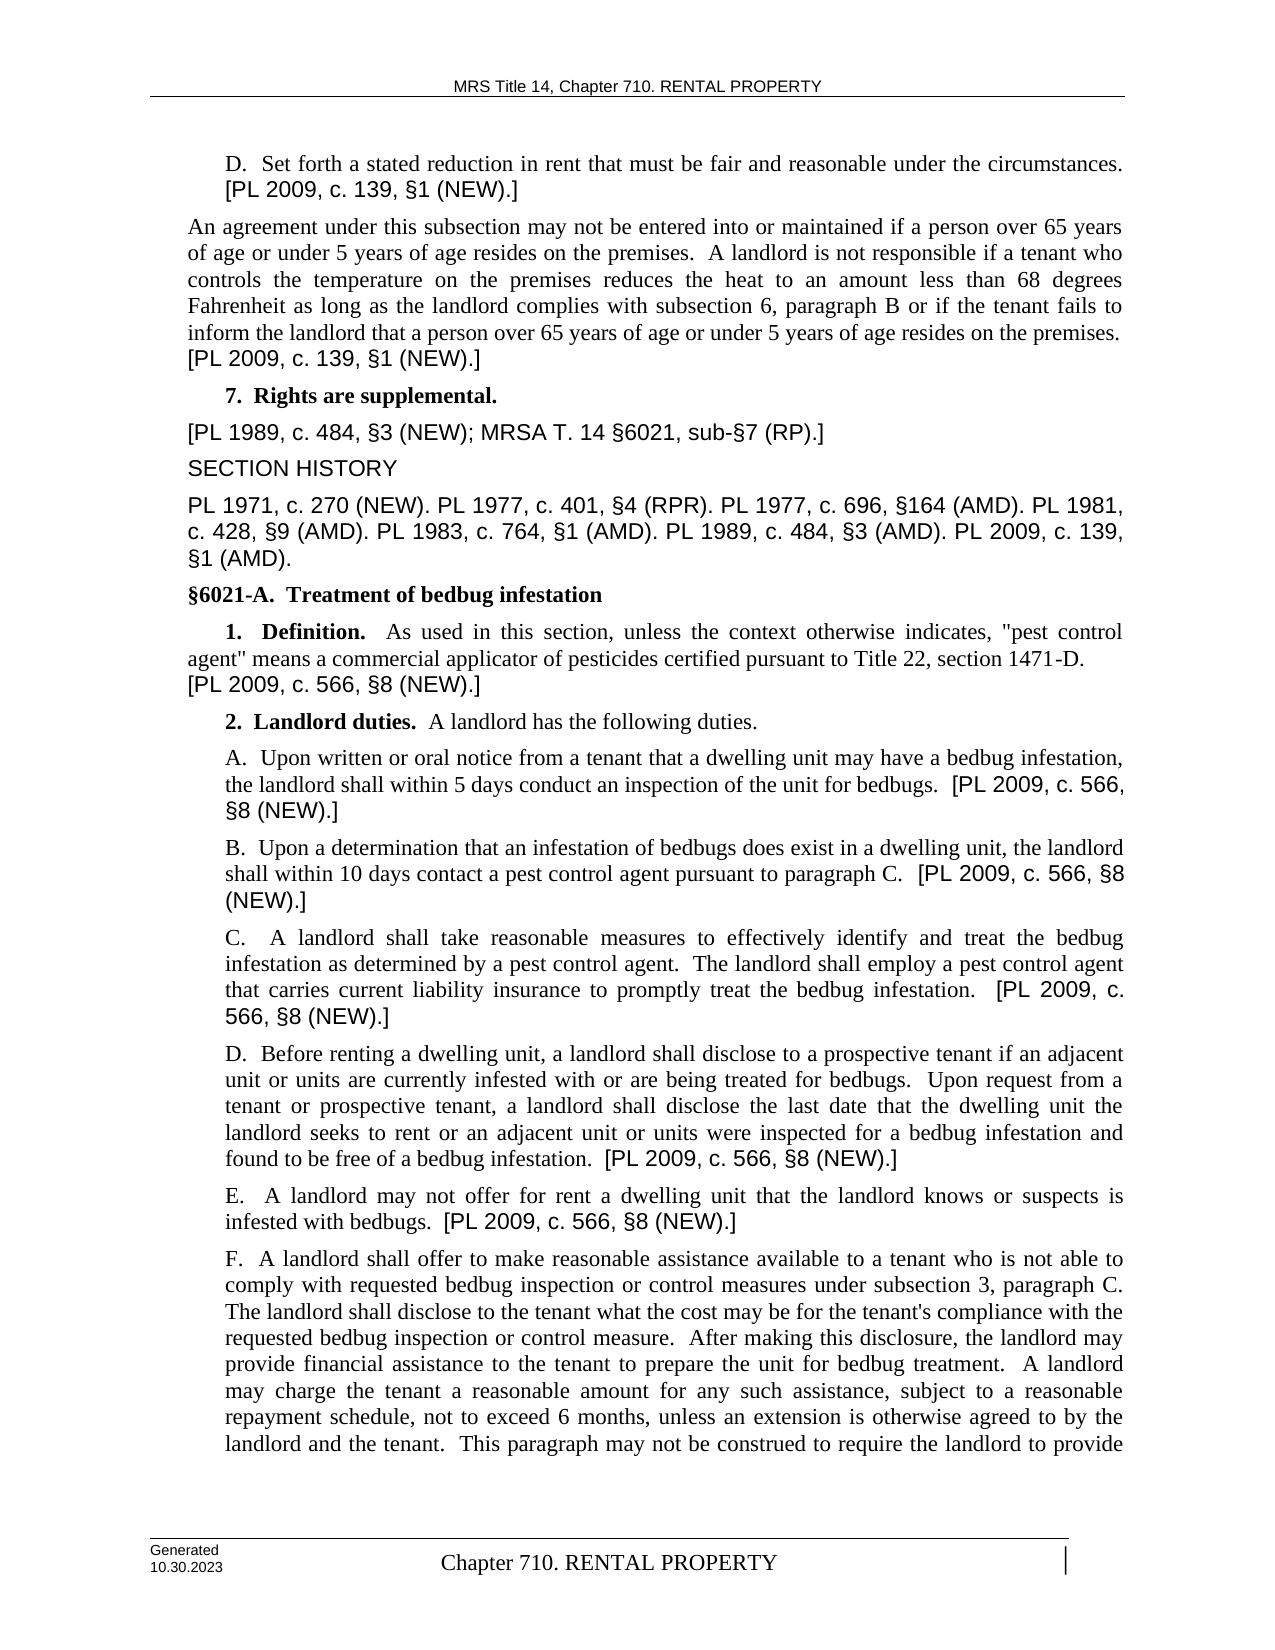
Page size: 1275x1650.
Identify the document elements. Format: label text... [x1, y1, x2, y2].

text §6021-A. Treatment of bedbug infestation [187, 581, 1125, 608]
text D. Before renting a dwelling unit, a landlord shall disclose to a prospective tenant if an adjacent unit or units are currently infested with or are being treated for bedbugs. Upon request from a tenant or prospective tenant, a landlord shall disclose the last date that the dwelling unit the landlord seeks to rent or an adjacent unit or units were inspected for a bedbug infestation and found to be free of a bedbug infestation. [PL 2009, c. 566, §8 (NEW).] [225, 1039, 1125, 1171]
text SECTION HISTORY [187, 455, 1125, 482]
text [PL 2009, c. 139, §1 (NEW).] [187, 345, 1125, 371]
text D. Set forth a stated reduction in rent that must be fair and reasonable under the circumstances. [PL 2009, c. 139, §1 (NEW).] [225, 150, 1125, 203]
text B. Upon a determination that an infestation of bedbugs does exist in a dwelling unit, the landlord shall within 10 days contact a pest control agent pursuant to paragraph C. [PL 2009, c. 566, §8 (NEW).] [225, 834, 1125, 913]
text 7. Rights are supplemental. [187, 382, 1125, 408]
text E. A landlord may not offer for rent a dwelling unit that the landlord knows or suspects is infested with bedbugs. [PL 2009, c. 566, §8 (NEW).] [225, 1182, 1125, 1235]
text PL 1971, c. 270 (NEW). PL 1977, c. 401, §4 (RPR). PL 1977, c. 696, §164 (AMD). PL 1981, c. 428, §9 (AMD). PL 1983, c. 764, §1 (AMD). PL 1989, c. 484, §3 (AMD). PL 2009, c. 139, §1 (AMD). [187, 492, 1125, 571]
text [PL 1989, c. 484, §3 (NEW); MRSA T. 14 §6021, sub-§7 (RP).] [187, 418, 1125, 445]
text C. A landlord shall take reasonable measures to effectively identify and treat the bedbug infestation as determined by a pest control agent. The landlord shall employ a pest control agent that carries current liability insurance to promptly treat the bedbug infestation. [PL 2009, c. 566, §8 (NEW).] [225, 924, 1125, 1029]
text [225, 1245, 1125, 1456]
text A. Upon written or oral notice from a tenant that a dwelling unit may have a bedbug infestation, the landlord shall within 5 days conduct an inspection of the unit for bedbugs. [PL 2009, c. 566, §8 (NEW).] [225, 744, 1125, 824]
text 1. Definition. As used in this section, unless the context otherwise indicates, "pest control agent" means a commercial applicator of pesticides certified pursuant to Title 22, section 1471‑D. [187, 618, 1125, 671]
text [PL 2009, c. 566, §8 (NEW).] [187, 671, 1125, 697]
text An agreement under this subsection may not be entered into or maintained if a person over 65 years of age or under 5 years of age resides on the premises. A landlord is not responsible if a tenant who controls the temperature on the premises reduces the heat to an amount less than 68 degrees Fahrenheit as long as the landlord complies with subsection 6, paragraph B or if the tenant fails to inform the landlord that a person over 65 years of age or under 5 years of age resides on the premises. [187, 213, 1125, 345]
text 2. Landlord duties. A landlord has the following duties. [187, 708, 1125, 734]
